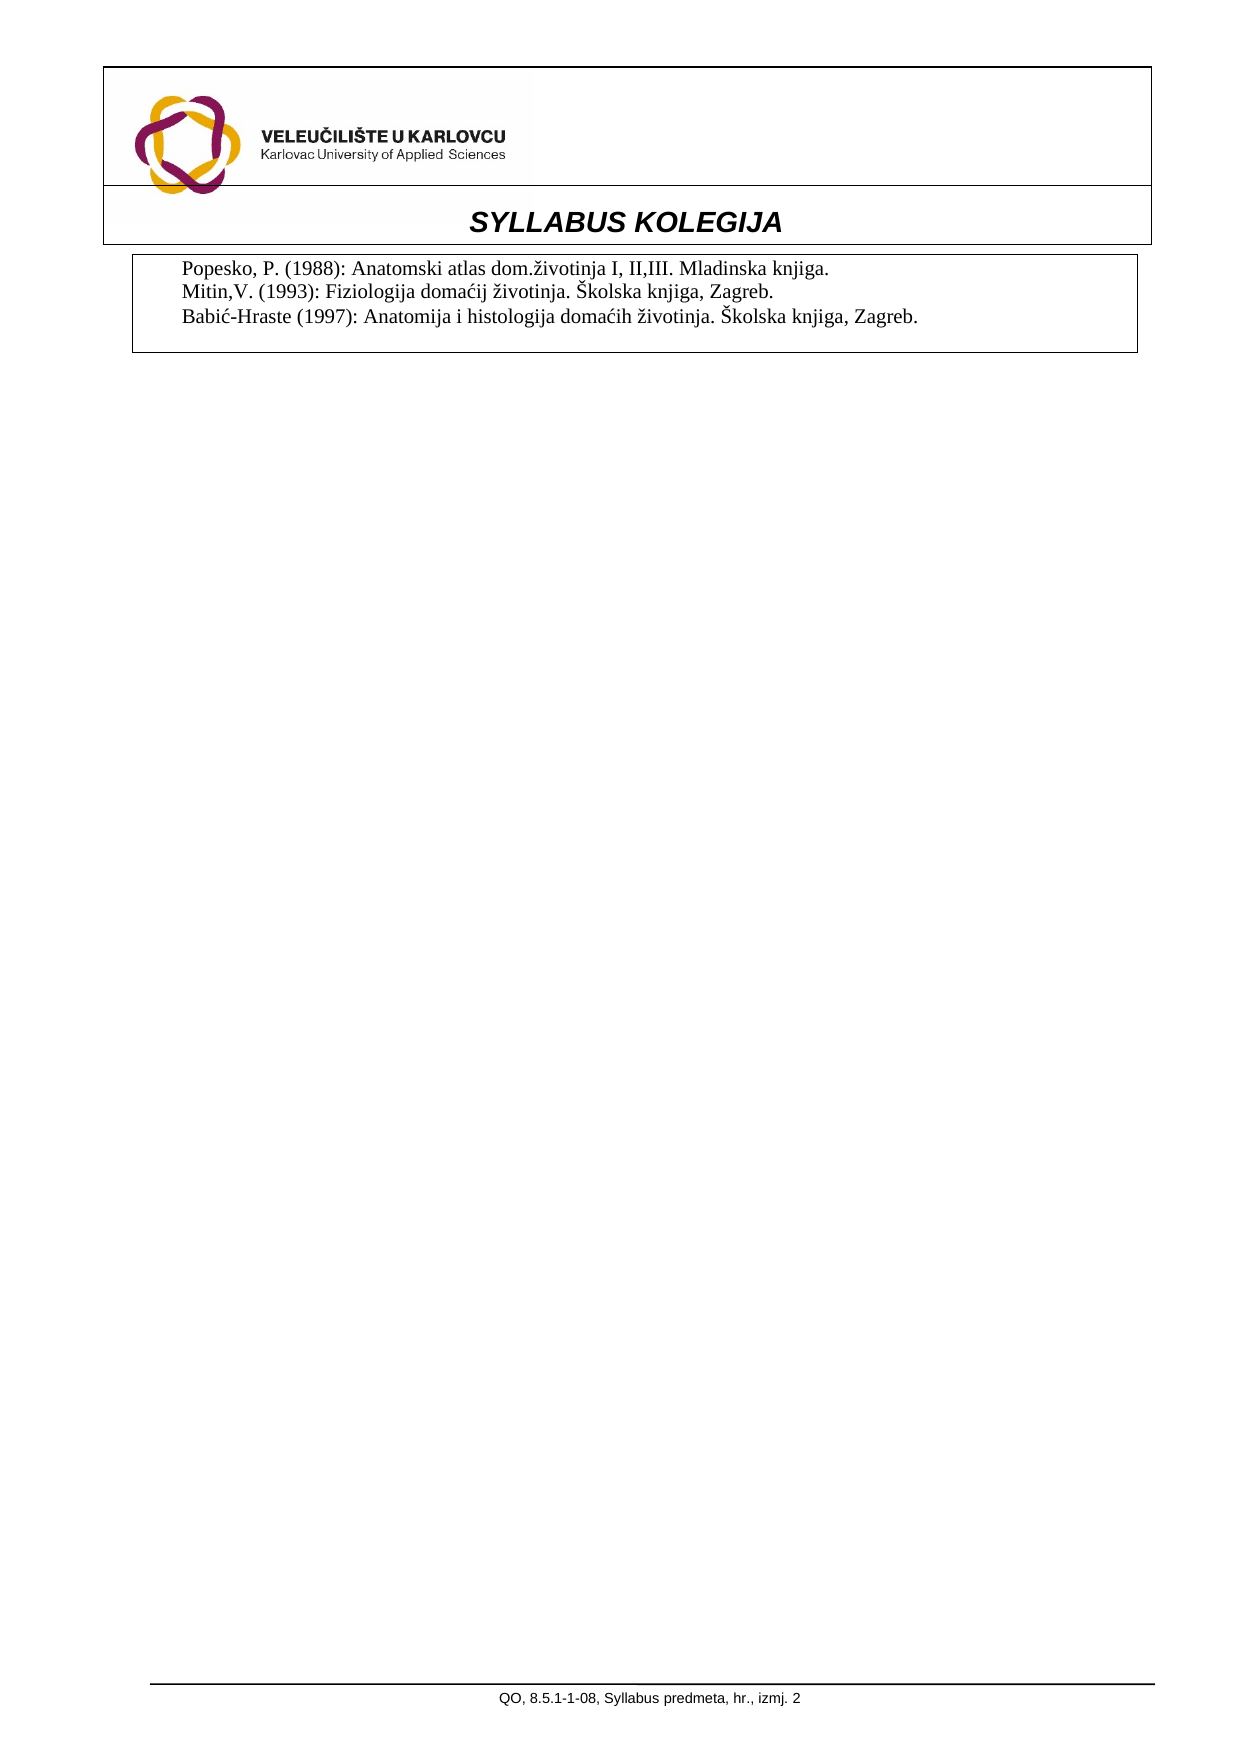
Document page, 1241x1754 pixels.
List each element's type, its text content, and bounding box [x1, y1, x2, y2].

picture [105, 68, 534, 185]
picture [105, 186, 534, 223]
